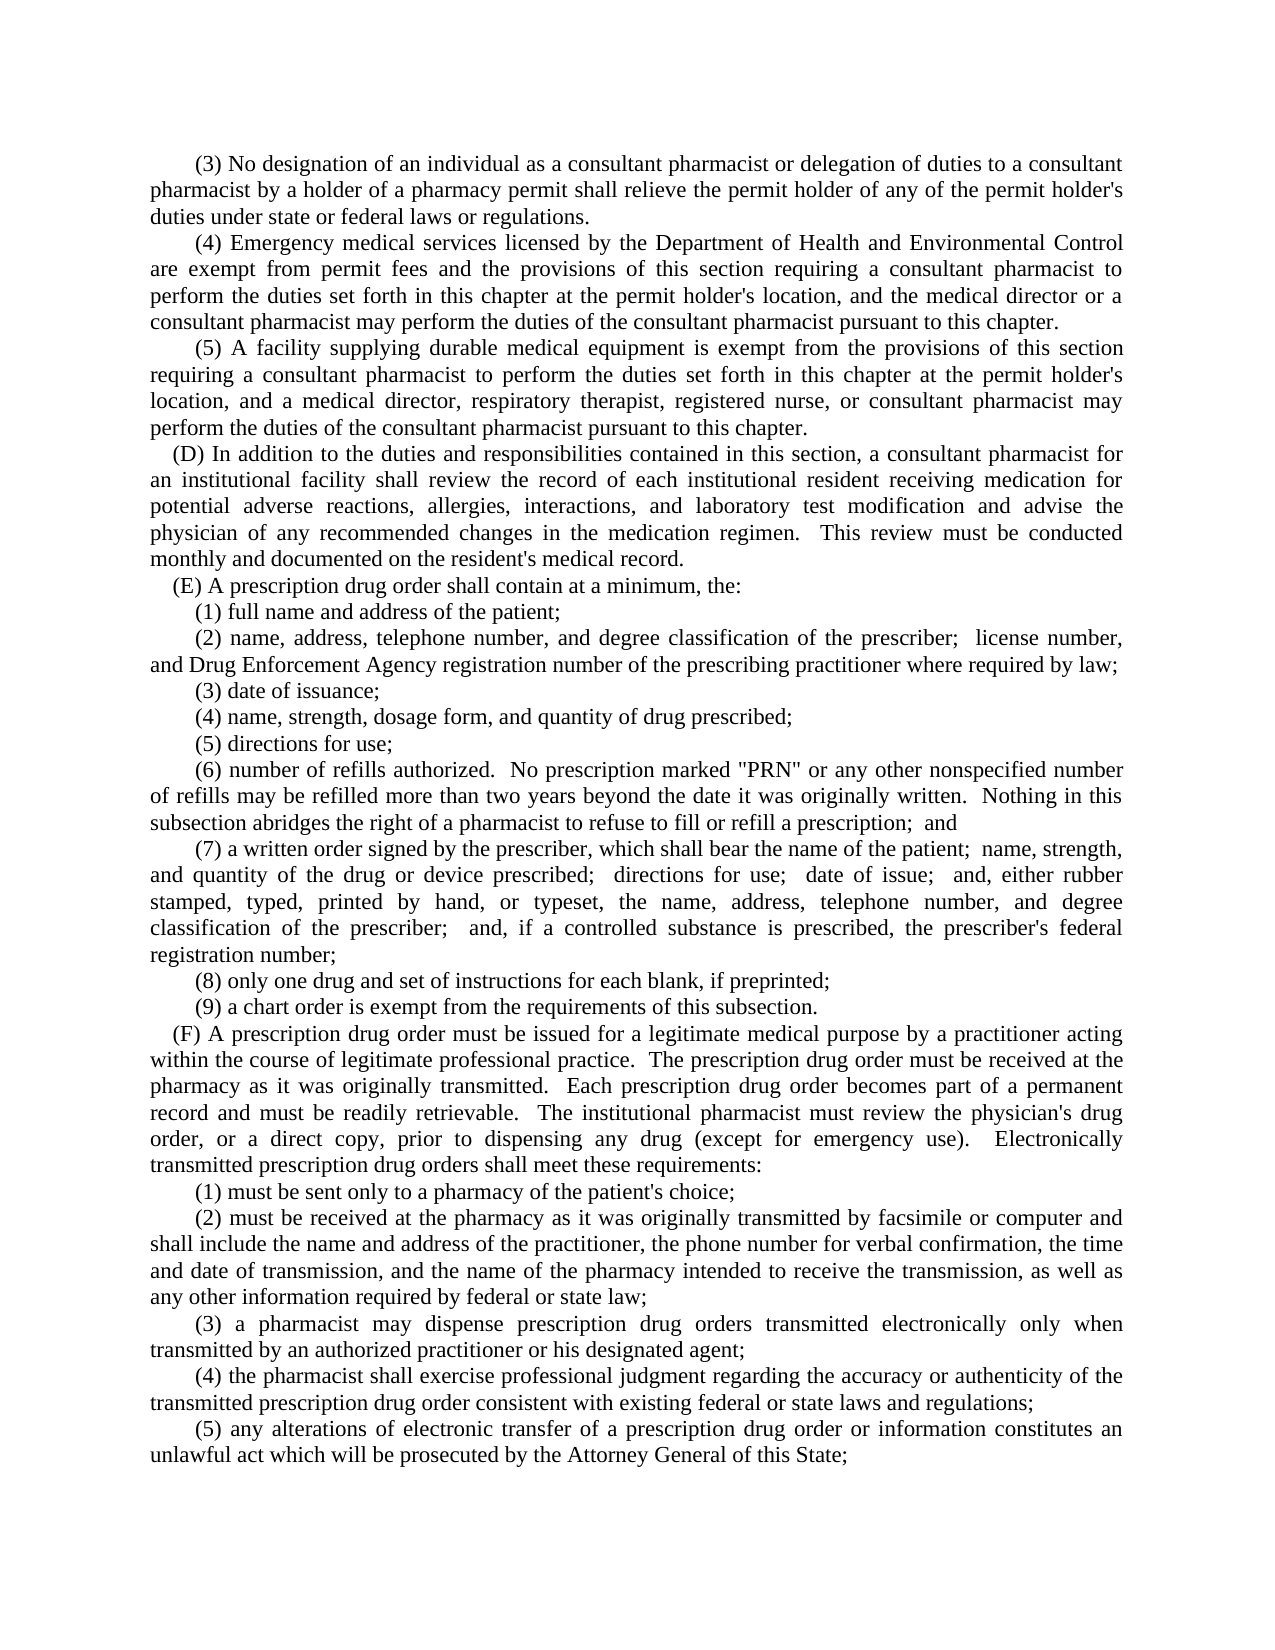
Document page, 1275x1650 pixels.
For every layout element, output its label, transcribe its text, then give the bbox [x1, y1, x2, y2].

text (3) a pharmacist may dispense prescription drug orders transmitted electronically only when transmitted by an authorized practitioner or his designated agent; [150, 1309, 1125, 1362]
text (8) only one drug and set of instructions for each blank, if preprinted; [150, 967, 1125, 993]
text (3) No designation of an individual as a consultant pharmacist or delegation of duties to a consultant pharmacist by a holder of a pharmacy permit shall relieve the permit holder of any of the permit holder's duties under state or federal laws or regulations. [150, 150, 1125, 229]
text (F) A prescription drug order must be issued for a legitimate medical purpose by a practitioner acting within the course of legitimate professional practice. The prescription drug order must be received at the pharmacy as it was originally transmitted. Each prescription drug order becomes part of a permanent record and must be readily retrievable. The institutional pharmacist must review the physician's drug order, or a direct copy, prior to dispensing any drug (except for emergency use). Electronically transmitted prescription drug orders shall meet these requirements: [150, 1020, 1125, 1178]
text (4) Emergency medical services licensed by the Department of Health and Environmental Control are exempt from permit fees and the provisions of this section requiring a consultant pharmacist to perform the duties set forth in this chapter at the permit holder's location, and the medical director or a consultant pharmacist may perform the duties of the consultant pharmacist pursuant to this chapter. [150, 229, 1125, 334]
text (2) name, address, telephone number, and degree classification of the prescriber; license number, and Drug Enforcement Agency registration number of the prescribing practitioner where required by law; [150, 624, 1125, 677]
text (6) number of refills authorized. No prescription marked "PRN" or any other nonspecified number of refills may be refilled more than two years beyond the date it was originally written. Nothing in this subsection abridges the right of a pharmacist to refuse to fill or refill a prescription; and [150, 756, 1125, 835]
text (2) must be received at the pharmacy as it was originally transmitted by facsimile or computer and shall include the name and address of the practitioner, the phone number for verbal confirmation, the time and date of transmission, and the name of the pharmacy intended to receive the transmission, as well as any other information required by federal or state law; [150, 1204, 1125, 1309]
text (5) A facility supplying durable medical equipment is exempt from the provisions of this section requiring a consultant pharmacist to perform the duties set forth in this chapter at the permit holder's location, and a medical director, respiratory therapist, registered nurse, or consultant pharmacist may perform the duties of the consultant pharmacist pursuant to this chapter. [150, 334, 1125, 440]
text (E) A prescription drug order shall contain at a minimum, the: [150, 572, 1125, 598]
text (1) full name and address of the patient; [150, 598, 1125, 624]
text (D) In addition to the duties and responsibilities contained in this section, a consultant pharmacist for an institutional facility shall review the record of each institutional resident receiving medication for potential adverse reactions, allergies, interactions, and laboratory test modification and advise the physician of any recommended changes in the medication regimen. This review must be conducted monthly and documented on the resident's medical record. [150, 440, 1125, 572]
text (9) a chart order is exempt from the requirements of this subsection. [150, 993, 1125, 1020]
text (1) must be sent only to a pharmacy of the patient's choice; [150, 1178, 1125, 1204]
text (3) date of issuance; [150, 677, 1125, 703]
text (4) the pharmacist shall exercise professional judgment regarding the accuracy or authenticity of the transmitted prescription drug order consistent with existing federal or state laws and regulations; [150, 1362, 1125, 1415]
text (5) any alterations of electronic transfer of a prescription drug order or information constitutes an unlawful act which will be prosecuted by the Attorney General of this State; [150, 1415, 1125, 1468]
text (5) directions for use; [150, 730, 1125, 756]
text (4) name, strength, dosage form, and quantity of drug prescribed; [150, 703, 1125, 730]
text (7) a written order signed by the prescriber, which shall bear the name of the patient; name, strength, and quantity of the drug or device prescribed; directions for use; date of issue; and, either rubber stamped, typed, printed by hand, or typeset, the name, address, telephone number, and degree classification of the prescriber; and, if a controlled substance is prescribed, the prescriber's federal registration number; [150, 835, 1125, 967]
